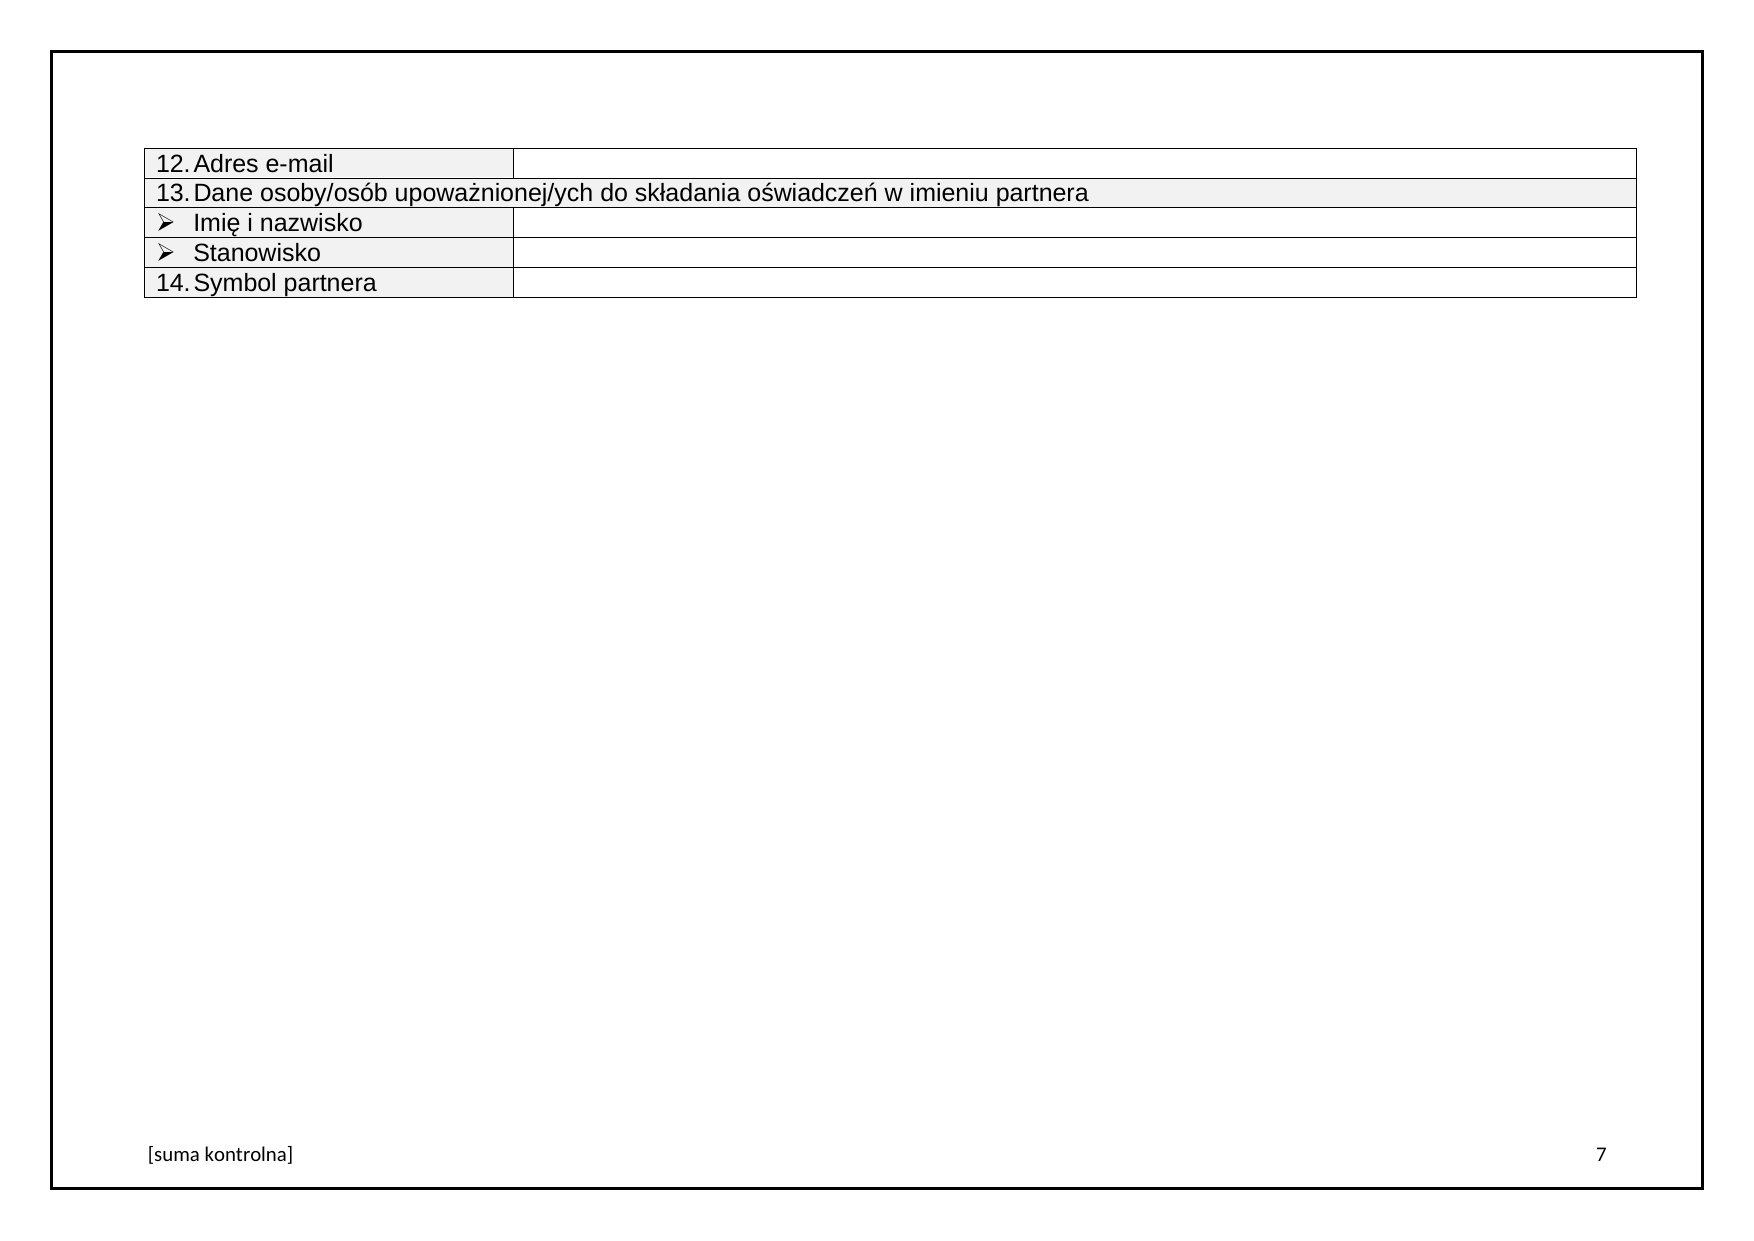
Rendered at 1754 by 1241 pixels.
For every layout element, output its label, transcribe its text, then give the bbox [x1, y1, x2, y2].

table_cell Dane osoby/osób upoważnionej/ych do składania oświadczeń w imieniu partnera [145, 179, 1636, 207]
table_cell Stanowisko [145, 238, 513, 267]
table_cell [514, 149, 1636, 177]
table_cell Symbol partnera [145, 268, 513, 297]
table_cell Adres e-mail [145, 149, 513, 177]
table_cell [514, 208, 1636, 237]
table_cell Imię i nazwisko [145, 208, 513, 237]
table_cell [514, 238, 1636, 267]
table_cell [514, 268, 1636, 297]
